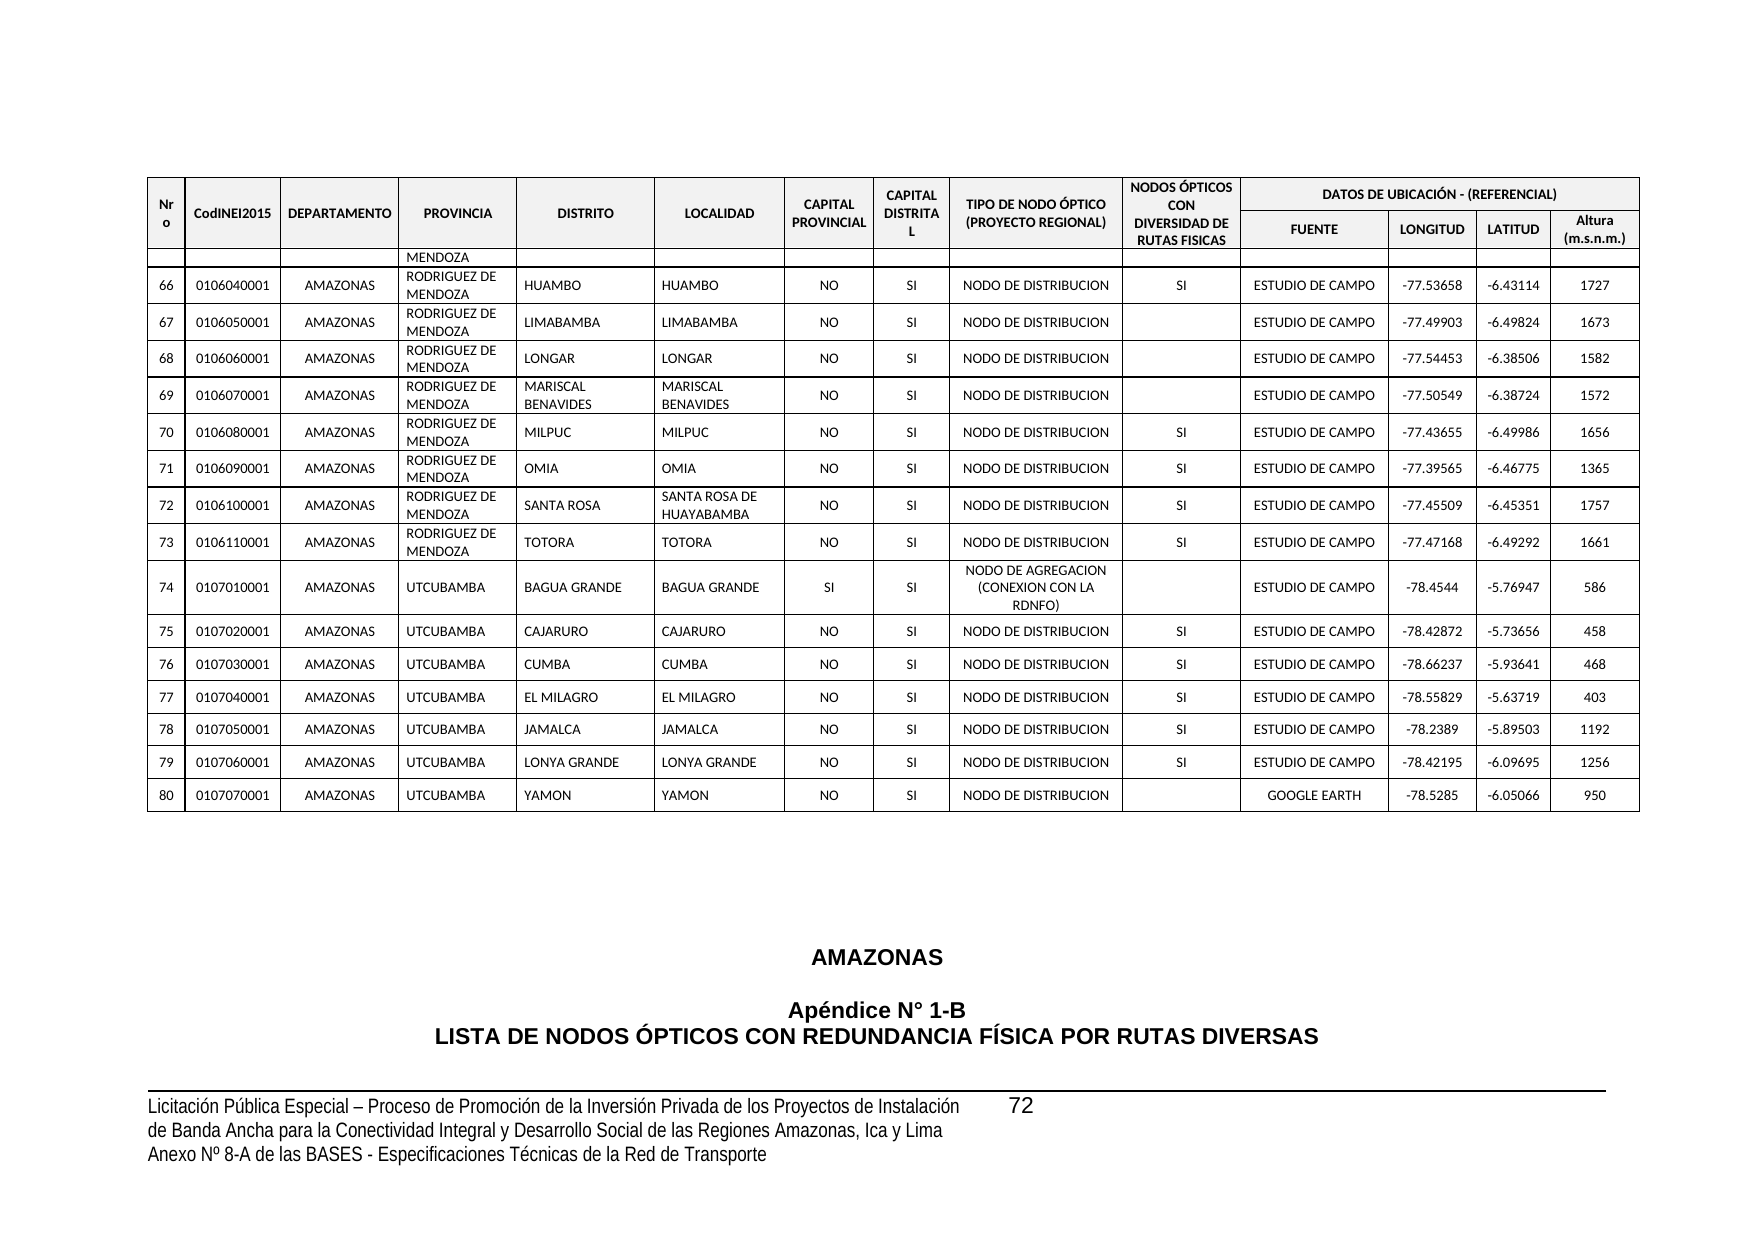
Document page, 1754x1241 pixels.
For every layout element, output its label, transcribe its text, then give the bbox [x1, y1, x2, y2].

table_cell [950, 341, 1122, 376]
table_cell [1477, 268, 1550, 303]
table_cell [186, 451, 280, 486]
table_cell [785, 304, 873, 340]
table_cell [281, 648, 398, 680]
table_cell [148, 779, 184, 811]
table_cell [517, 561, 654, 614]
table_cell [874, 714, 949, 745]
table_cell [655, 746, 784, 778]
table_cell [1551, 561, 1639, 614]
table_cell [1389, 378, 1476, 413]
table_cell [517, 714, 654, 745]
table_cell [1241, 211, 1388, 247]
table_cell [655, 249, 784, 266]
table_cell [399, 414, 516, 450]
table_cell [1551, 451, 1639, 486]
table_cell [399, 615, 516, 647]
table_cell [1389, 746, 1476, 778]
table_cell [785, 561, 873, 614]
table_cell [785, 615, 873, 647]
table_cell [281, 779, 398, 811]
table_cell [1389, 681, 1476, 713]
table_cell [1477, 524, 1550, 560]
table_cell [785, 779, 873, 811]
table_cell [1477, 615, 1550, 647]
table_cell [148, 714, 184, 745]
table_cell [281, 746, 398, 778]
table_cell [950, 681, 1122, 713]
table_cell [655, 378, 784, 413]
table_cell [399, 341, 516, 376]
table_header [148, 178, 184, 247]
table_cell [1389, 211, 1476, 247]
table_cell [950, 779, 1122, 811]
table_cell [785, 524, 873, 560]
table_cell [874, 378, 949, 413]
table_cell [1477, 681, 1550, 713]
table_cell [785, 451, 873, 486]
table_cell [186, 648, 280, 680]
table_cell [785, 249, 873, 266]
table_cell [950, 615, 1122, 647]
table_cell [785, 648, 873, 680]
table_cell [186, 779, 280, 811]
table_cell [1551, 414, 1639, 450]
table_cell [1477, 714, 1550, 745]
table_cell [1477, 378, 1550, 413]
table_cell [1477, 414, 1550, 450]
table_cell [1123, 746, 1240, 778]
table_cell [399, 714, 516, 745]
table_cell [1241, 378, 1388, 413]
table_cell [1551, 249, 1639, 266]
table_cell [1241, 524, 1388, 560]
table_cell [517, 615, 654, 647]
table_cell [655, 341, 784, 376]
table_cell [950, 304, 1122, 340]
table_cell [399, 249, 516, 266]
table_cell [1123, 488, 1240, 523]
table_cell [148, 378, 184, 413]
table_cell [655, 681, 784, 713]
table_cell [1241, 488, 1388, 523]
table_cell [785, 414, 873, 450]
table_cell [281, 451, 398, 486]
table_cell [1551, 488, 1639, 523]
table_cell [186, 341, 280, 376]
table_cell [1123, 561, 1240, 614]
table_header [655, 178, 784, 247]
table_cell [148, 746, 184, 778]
text LISTA DE NODOS ÓPTICOS CON REDUNDANCIA FÍSICA POR RUTAS DIVERSAS [148, 1023, 1606, 1049]
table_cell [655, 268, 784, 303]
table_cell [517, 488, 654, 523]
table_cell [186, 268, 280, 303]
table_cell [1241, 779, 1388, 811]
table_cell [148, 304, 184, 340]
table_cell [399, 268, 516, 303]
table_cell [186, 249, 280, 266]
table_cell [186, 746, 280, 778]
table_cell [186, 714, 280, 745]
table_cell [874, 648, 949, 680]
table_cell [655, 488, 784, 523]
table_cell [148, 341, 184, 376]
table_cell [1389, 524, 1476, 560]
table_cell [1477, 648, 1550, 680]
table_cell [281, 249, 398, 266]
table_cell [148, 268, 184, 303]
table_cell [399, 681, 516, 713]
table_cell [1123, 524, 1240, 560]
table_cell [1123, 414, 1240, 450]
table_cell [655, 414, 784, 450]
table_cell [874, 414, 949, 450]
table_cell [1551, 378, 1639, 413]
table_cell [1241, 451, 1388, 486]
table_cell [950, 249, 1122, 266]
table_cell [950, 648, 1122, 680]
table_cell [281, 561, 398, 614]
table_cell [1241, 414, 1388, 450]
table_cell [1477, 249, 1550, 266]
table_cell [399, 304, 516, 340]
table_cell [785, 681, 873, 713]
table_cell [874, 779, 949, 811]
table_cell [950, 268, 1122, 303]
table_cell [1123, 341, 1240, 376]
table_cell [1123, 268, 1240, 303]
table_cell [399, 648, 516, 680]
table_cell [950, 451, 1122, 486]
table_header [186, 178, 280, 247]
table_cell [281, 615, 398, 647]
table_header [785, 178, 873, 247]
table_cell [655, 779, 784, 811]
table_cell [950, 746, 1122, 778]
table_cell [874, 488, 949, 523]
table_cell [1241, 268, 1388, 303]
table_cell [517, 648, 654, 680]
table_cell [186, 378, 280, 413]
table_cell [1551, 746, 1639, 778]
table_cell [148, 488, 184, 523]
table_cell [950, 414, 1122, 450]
text Apéndice N° 1-B [148, 997, 1606, 1023]
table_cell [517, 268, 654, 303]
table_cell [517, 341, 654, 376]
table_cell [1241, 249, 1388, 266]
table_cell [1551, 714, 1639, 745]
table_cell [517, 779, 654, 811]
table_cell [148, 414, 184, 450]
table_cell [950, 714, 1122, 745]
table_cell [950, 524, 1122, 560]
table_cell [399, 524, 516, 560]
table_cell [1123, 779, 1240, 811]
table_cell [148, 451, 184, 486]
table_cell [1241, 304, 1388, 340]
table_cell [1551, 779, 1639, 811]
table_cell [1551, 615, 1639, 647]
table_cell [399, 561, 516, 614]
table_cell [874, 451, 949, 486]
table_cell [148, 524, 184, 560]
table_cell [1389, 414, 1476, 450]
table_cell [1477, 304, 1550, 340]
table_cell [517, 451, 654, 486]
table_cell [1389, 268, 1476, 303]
text AMAZONAS [148, 944, 1606, 970]
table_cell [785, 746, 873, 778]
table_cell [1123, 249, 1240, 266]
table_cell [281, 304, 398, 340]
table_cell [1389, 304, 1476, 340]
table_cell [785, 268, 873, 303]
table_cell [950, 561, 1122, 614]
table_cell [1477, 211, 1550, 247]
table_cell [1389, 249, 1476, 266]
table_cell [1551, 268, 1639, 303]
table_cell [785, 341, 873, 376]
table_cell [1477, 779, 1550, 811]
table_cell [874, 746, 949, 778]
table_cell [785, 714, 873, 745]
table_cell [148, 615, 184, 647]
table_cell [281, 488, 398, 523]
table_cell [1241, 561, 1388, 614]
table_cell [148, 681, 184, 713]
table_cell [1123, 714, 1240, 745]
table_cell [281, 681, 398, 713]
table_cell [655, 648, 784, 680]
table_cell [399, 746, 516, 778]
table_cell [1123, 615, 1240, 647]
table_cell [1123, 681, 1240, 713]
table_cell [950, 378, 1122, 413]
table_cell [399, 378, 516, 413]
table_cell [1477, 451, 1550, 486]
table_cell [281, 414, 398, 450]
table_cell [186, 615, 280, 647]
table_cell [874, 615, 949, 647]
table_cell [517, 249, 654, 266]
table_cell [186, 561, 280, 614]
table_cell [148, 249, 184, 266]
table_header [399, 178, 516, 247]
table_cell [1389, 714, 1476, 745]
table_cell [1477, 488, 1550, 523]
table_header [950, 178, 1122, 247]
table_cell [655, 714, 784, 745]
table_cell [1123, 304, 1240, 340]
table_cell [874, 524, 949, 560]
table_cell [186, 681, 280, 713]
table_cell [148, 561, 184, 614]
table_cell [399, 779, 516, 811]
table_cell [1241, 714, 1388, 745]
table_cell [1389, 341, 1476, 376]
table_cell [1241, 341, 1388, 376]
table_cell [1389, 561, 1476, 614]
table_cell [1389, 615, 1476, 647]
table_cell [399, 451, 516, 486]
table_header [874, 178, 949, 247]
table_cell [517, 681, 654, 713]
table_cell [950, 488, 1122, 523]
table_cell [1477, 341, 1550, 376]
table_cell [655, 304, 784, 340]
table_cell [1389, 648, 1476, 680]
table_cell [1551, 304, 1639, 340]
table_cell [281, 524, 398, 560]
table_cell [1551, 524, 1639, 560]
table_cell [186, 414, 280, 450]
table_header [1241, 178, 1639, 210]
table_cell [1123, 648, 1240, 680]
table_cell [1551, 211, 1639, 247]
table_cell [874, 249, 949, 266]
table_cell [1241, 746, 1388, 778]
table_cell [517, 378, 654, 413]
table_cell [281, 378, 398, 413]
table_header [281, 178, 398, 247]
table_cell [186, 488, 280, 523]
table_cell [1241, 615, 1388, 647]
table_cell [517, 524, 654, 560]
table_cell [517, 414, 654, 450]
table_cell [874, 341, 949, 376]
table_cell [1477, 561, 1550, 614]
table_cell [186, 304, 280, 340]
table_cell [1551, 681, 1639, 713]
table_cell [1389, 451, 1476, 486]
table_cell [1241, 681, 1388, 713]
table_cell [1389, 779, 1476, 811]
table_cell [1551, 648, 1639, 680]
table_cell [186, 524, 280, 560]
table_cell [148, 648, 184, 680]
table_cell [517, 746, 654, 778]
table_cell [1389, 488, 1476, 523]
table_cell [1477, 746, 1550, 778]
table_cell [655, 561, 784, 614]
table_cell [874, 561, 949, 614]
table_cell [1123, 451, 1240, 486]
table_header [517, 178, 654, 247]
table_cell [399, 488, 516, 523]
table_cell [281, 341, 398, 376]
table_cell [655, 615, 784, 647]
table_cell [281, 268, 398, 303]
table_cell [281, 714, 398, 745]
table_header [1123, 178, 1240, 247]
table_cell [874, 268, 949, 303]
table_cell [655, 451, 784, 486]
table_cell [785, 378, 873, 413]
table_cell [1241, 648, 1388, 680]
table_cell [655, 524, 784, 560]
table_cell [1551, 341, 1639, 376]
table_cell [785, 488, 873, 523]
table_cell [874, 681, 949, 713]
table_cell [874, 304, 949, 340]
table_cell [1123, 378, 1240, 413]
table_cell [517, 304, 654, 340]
